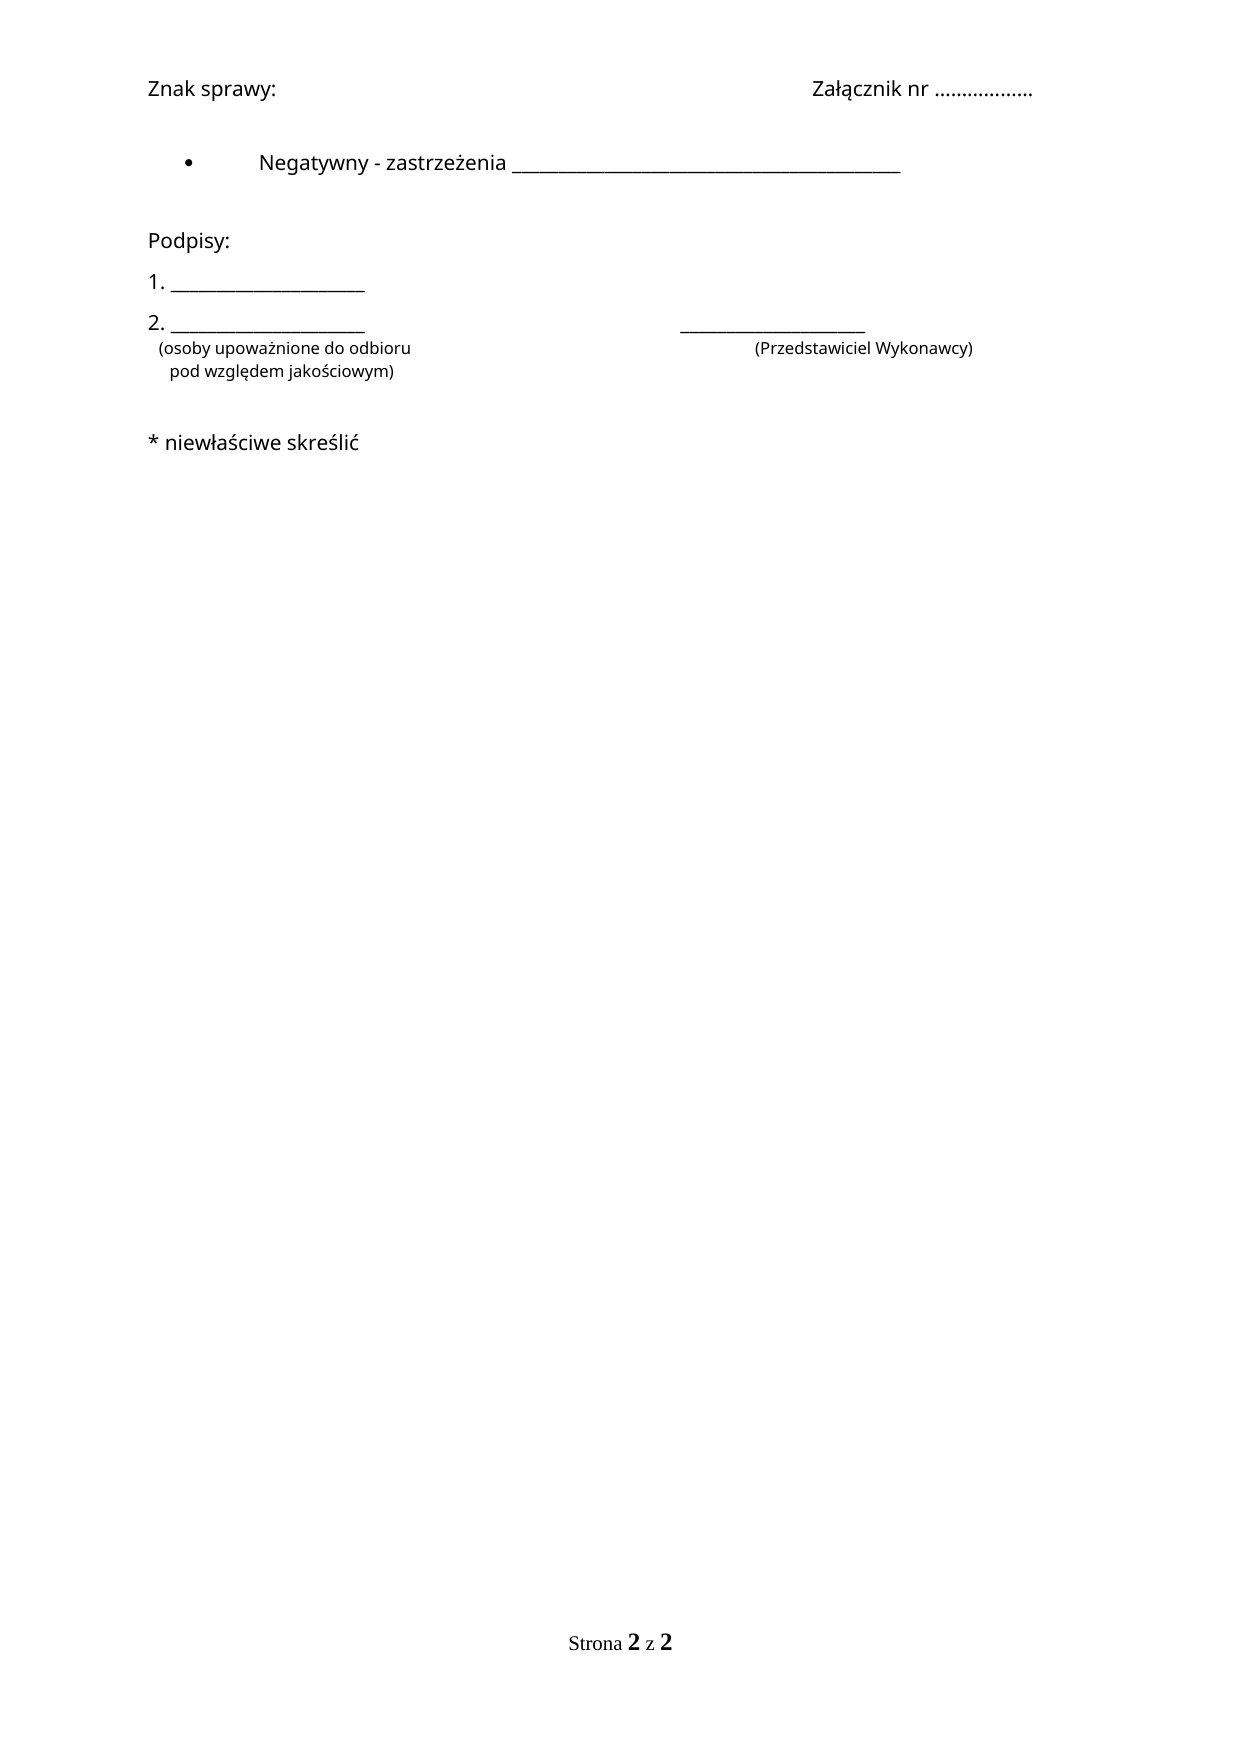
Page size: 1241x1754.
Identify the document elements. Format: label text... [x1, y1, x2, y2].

list Negatywny - zastrzeżenia __________________________________________ [185, 148, 1093, 176]
text (osoby upoważnione do odbioru (Przedstawiciel Wykonawcy) [148, 337, 1093, 359]
text pod względem jakościowym) [148, 359, 1093, 382]
text * niewłaściwe skreślić [148, 428, 1093, 456]
text 1. _____________________ [148, 267, 1093, 296]
text 2. _____________________ ____________________ [148, 308, 1093, 337]
text Podpisy: [148, 227, 1093, 255]
